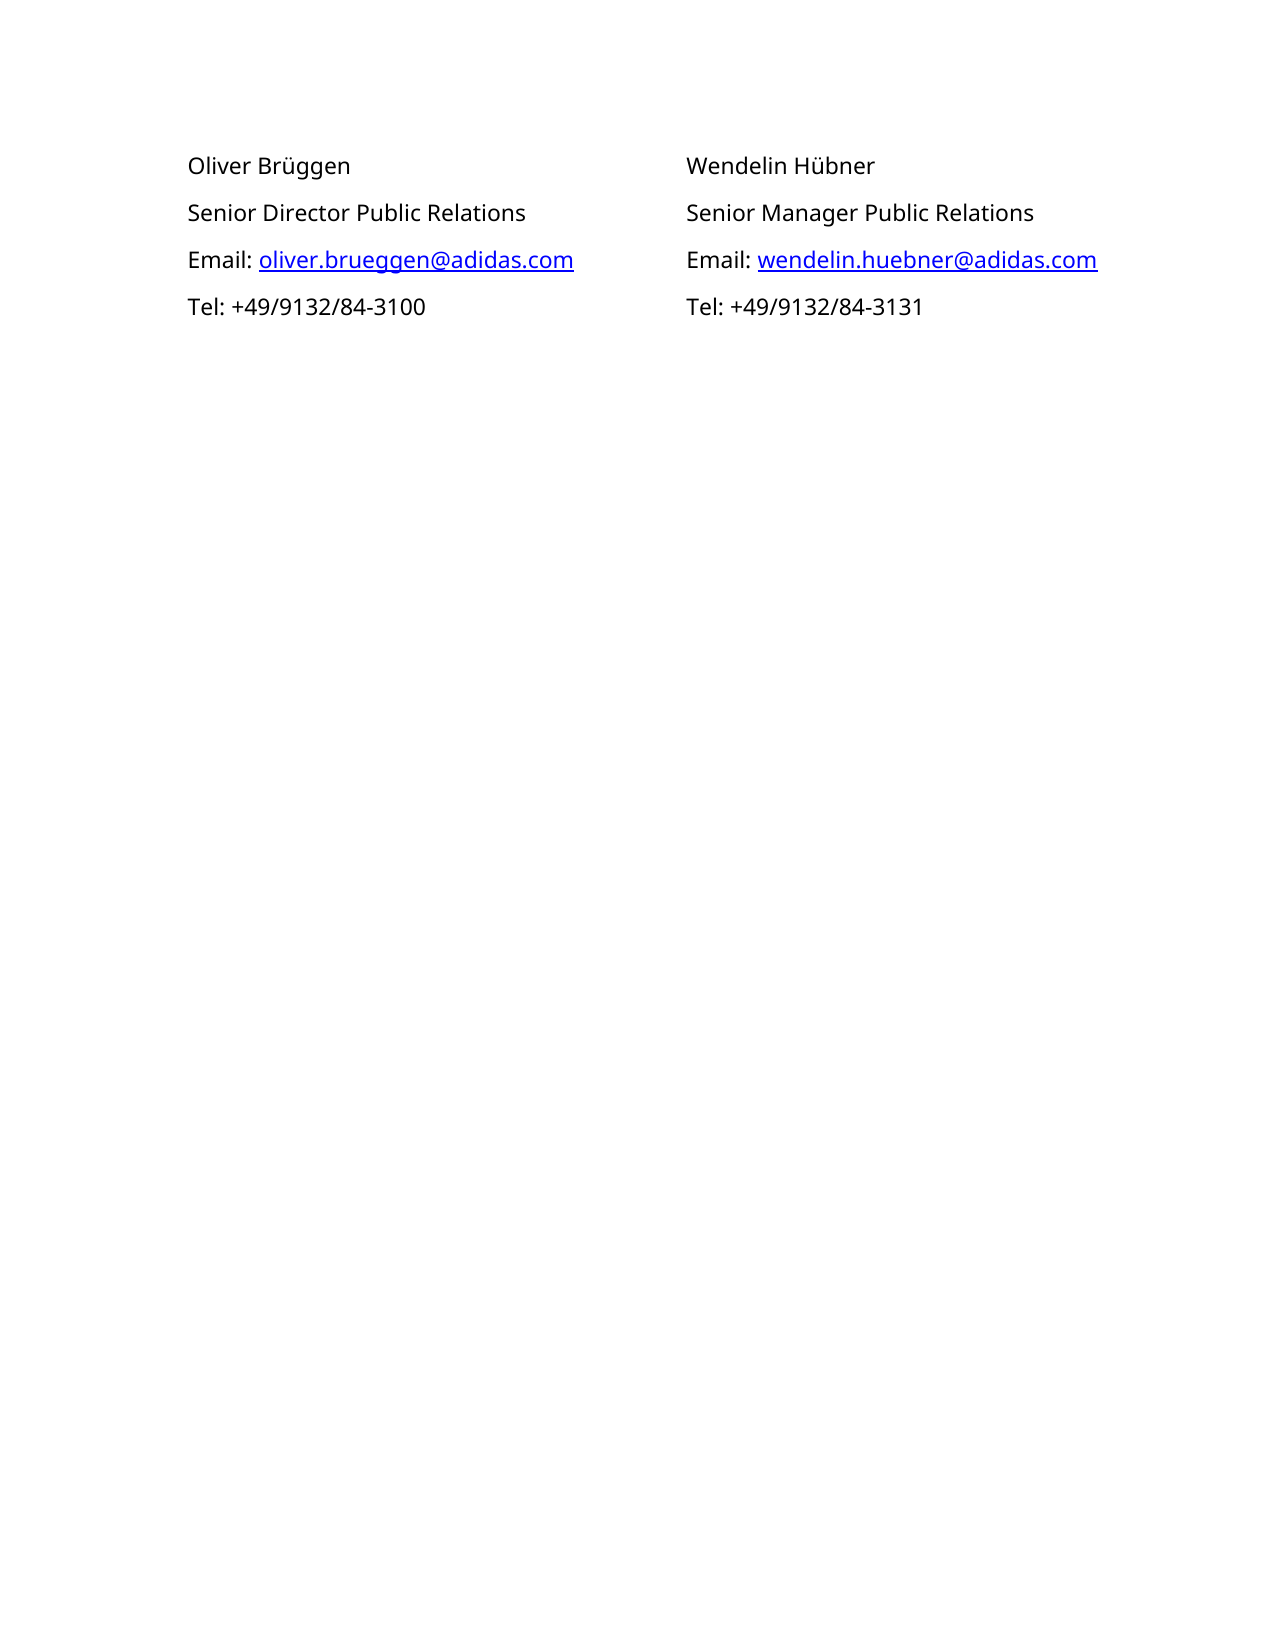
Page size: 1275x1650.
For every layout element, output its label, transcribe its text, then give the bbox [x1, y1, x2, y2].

table_cell Wendelin Hübner Senior Manager Public Relations Email: wendelin.huebner@adidas.com Tel: +49/9132/84-3131 [675, 150, 1174, 382]
table_cell Oliver Brüggen Senior Director Public Relations Email: oliver.brueggen@adidas.com Tel: +49/9132/84-3100 [176, 150, 675, 382]
